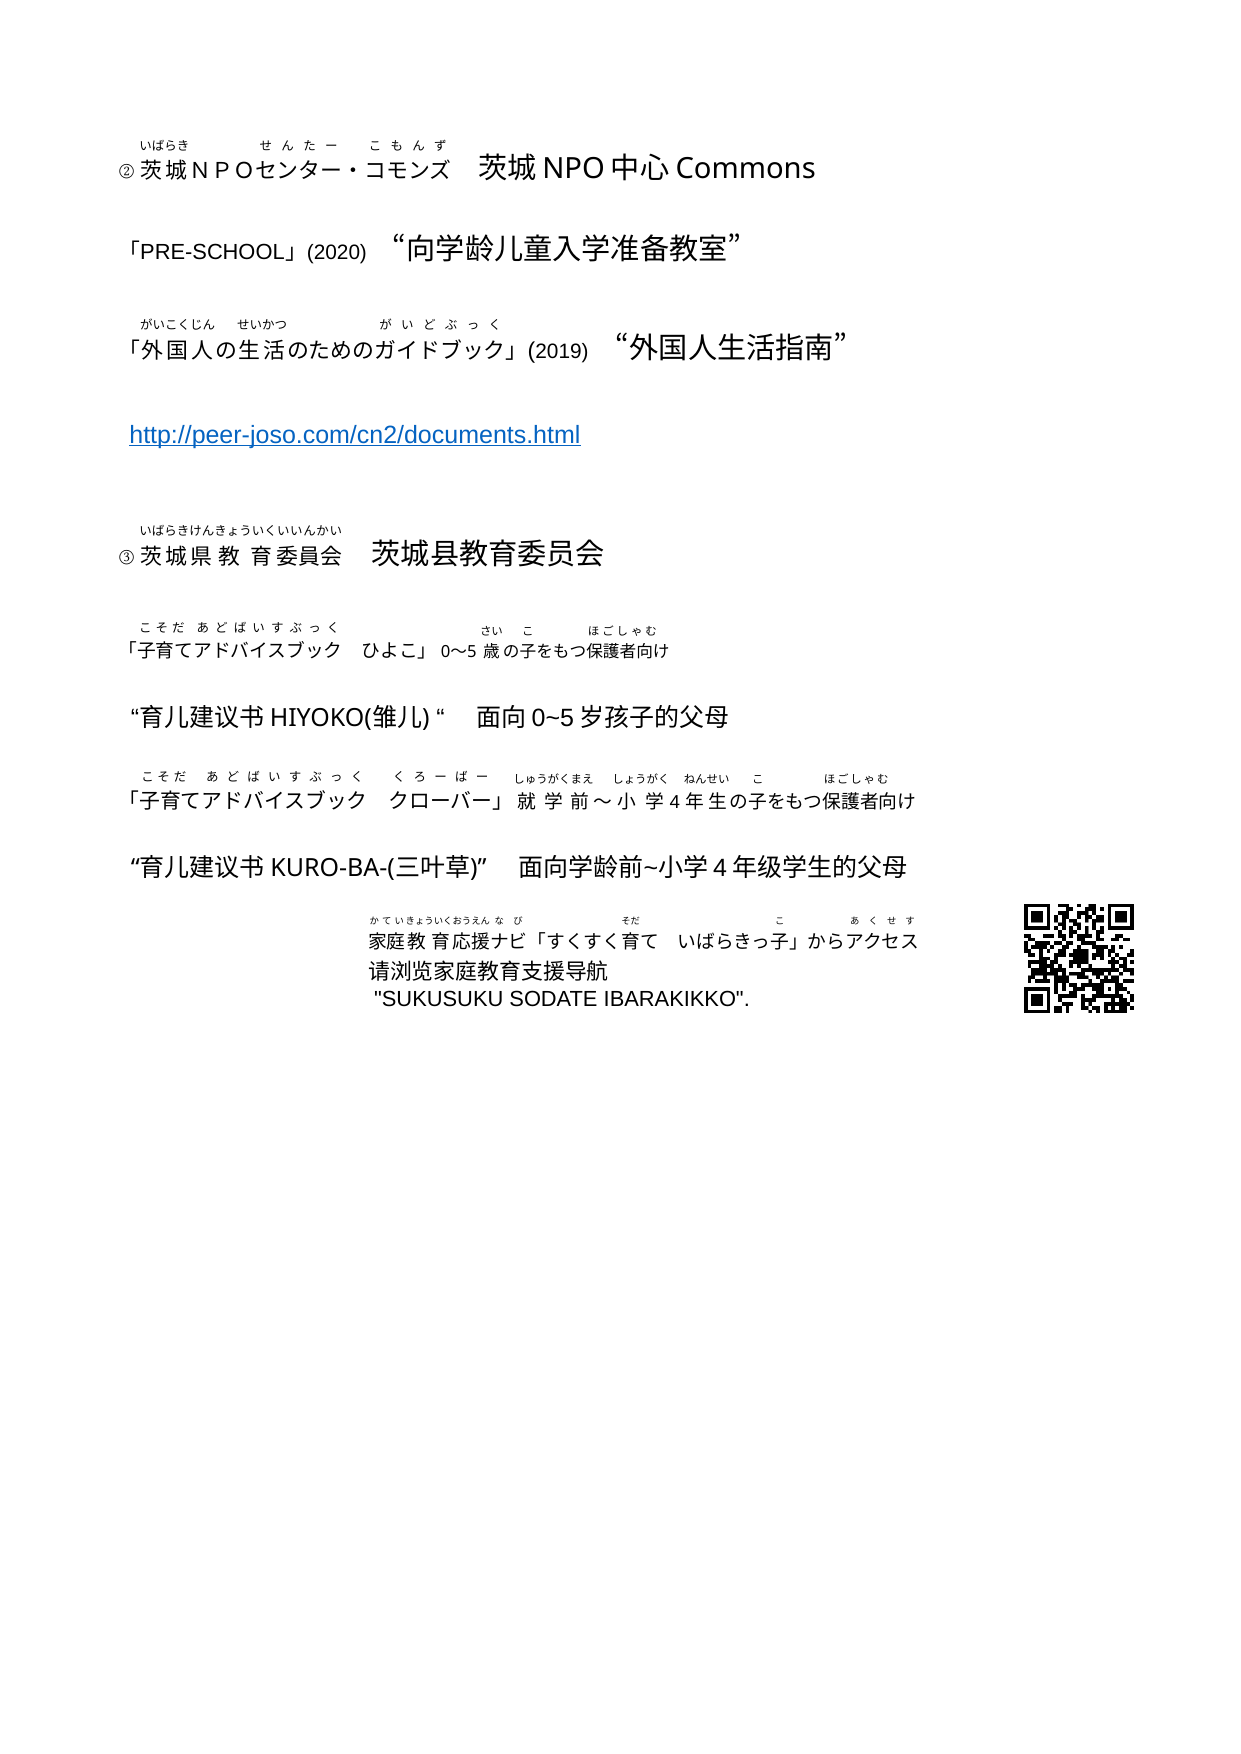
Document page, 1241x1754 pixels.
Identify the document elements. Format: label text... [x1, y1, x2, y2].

text 「PRE-SCHOOL」(2020) “向学龄儿童入学准备教室” [118, 209, 1181, 284]
text http://peer-joso.com/cn2/documents.html [118, 416, 1181, 453]
picture [1008, 888, 1149, 1028]
text 「 」～4のをもつ [118, 753, 1181, 828]
text 「 ひよこ」 0～5のをもつ [118, 603, 1181, 678]
text “育儿建议书 KURO-BA-(三叶草)” 面向学龄前~小学4年级学生的父母 [118, 847, 1181, 884]
text 「ののための」(2019) “外国人生活指南” [118, 303, 1181, 378]
text 茨城县教育委员会 [118, 509, 1181, 584]
text “育儿建议书 HIYOKO(雏儿) “ 面向0~5岁孩子的父母 [118, 697, 1181, 734]
text ＮＰＯ・ 茨城NPO中心 Commons [118, 124, 1181, 199]
